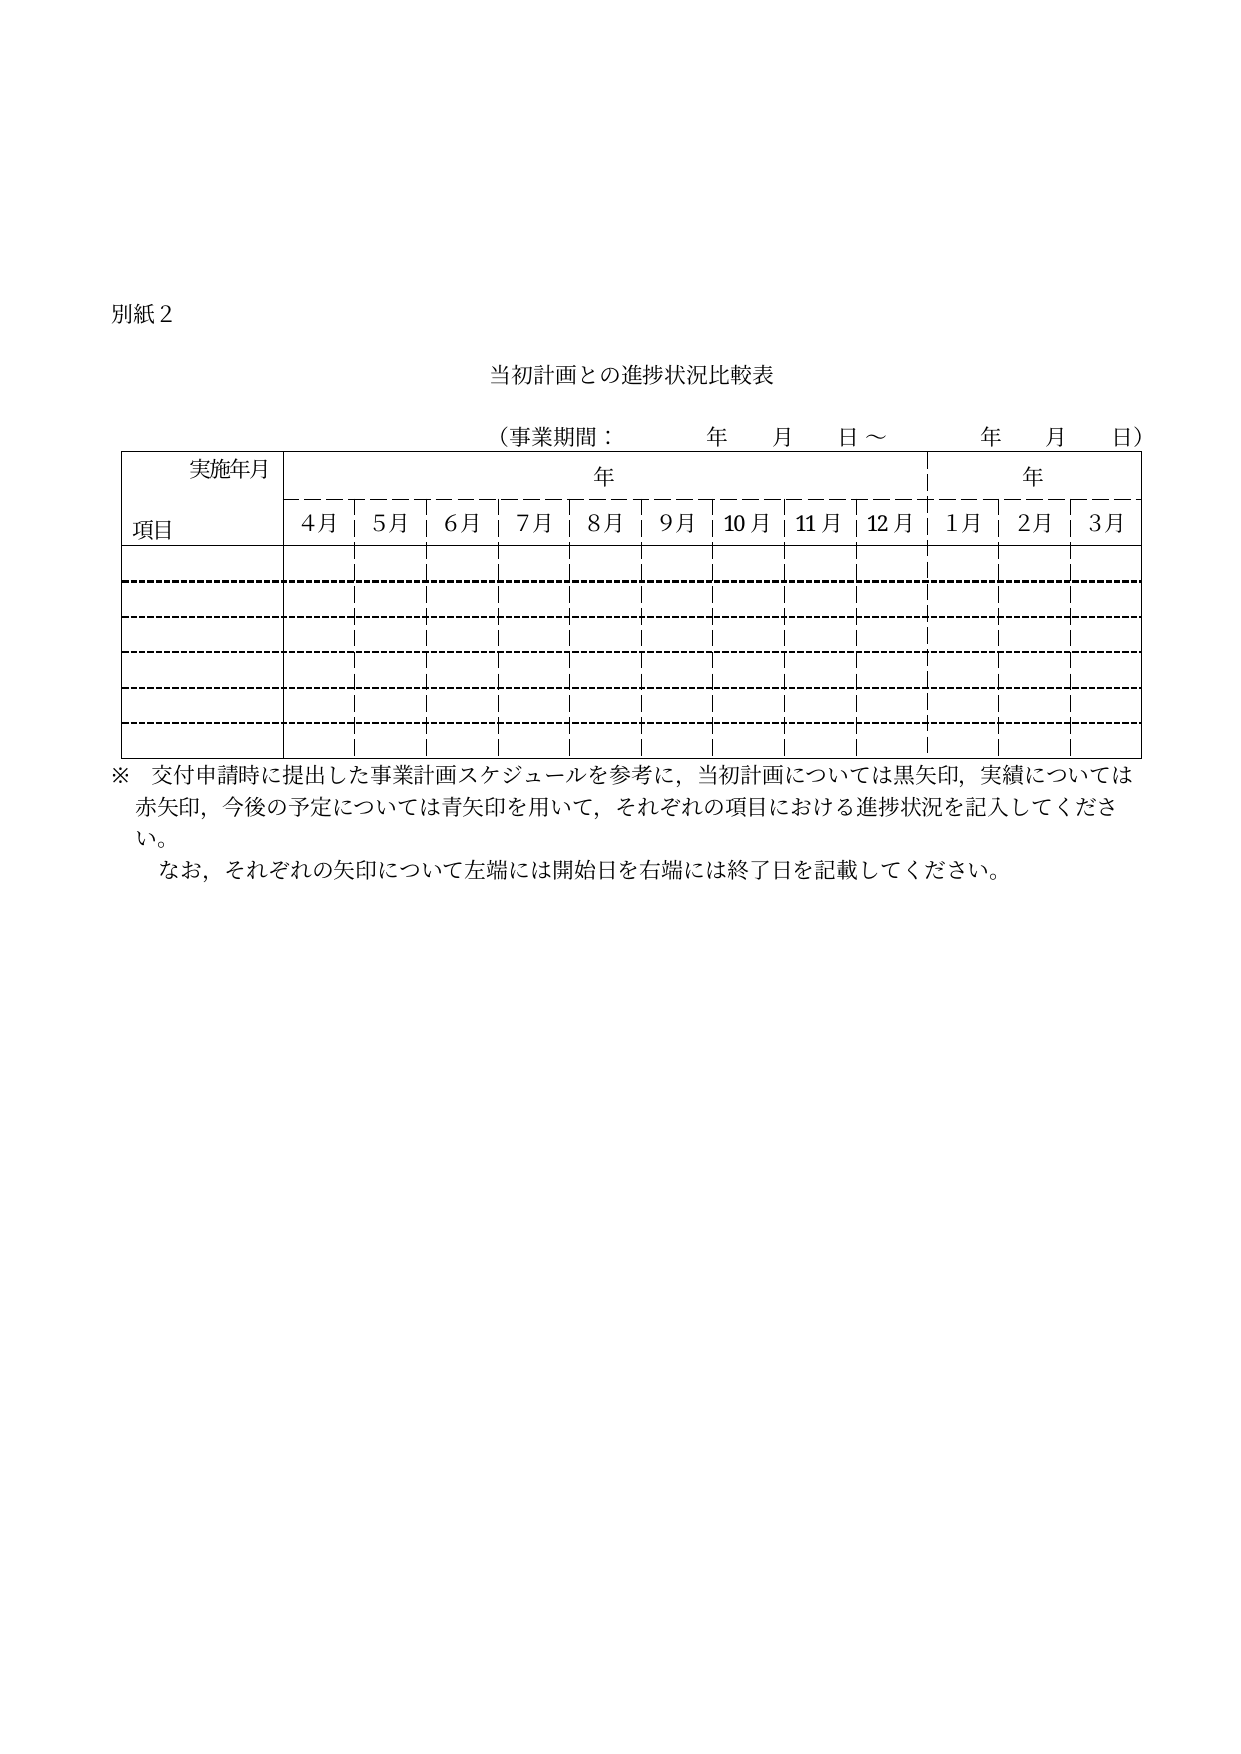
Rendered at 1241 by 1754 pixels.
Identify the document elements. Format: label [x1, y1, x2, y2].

table_header [100, 89, 1163, 1659]
